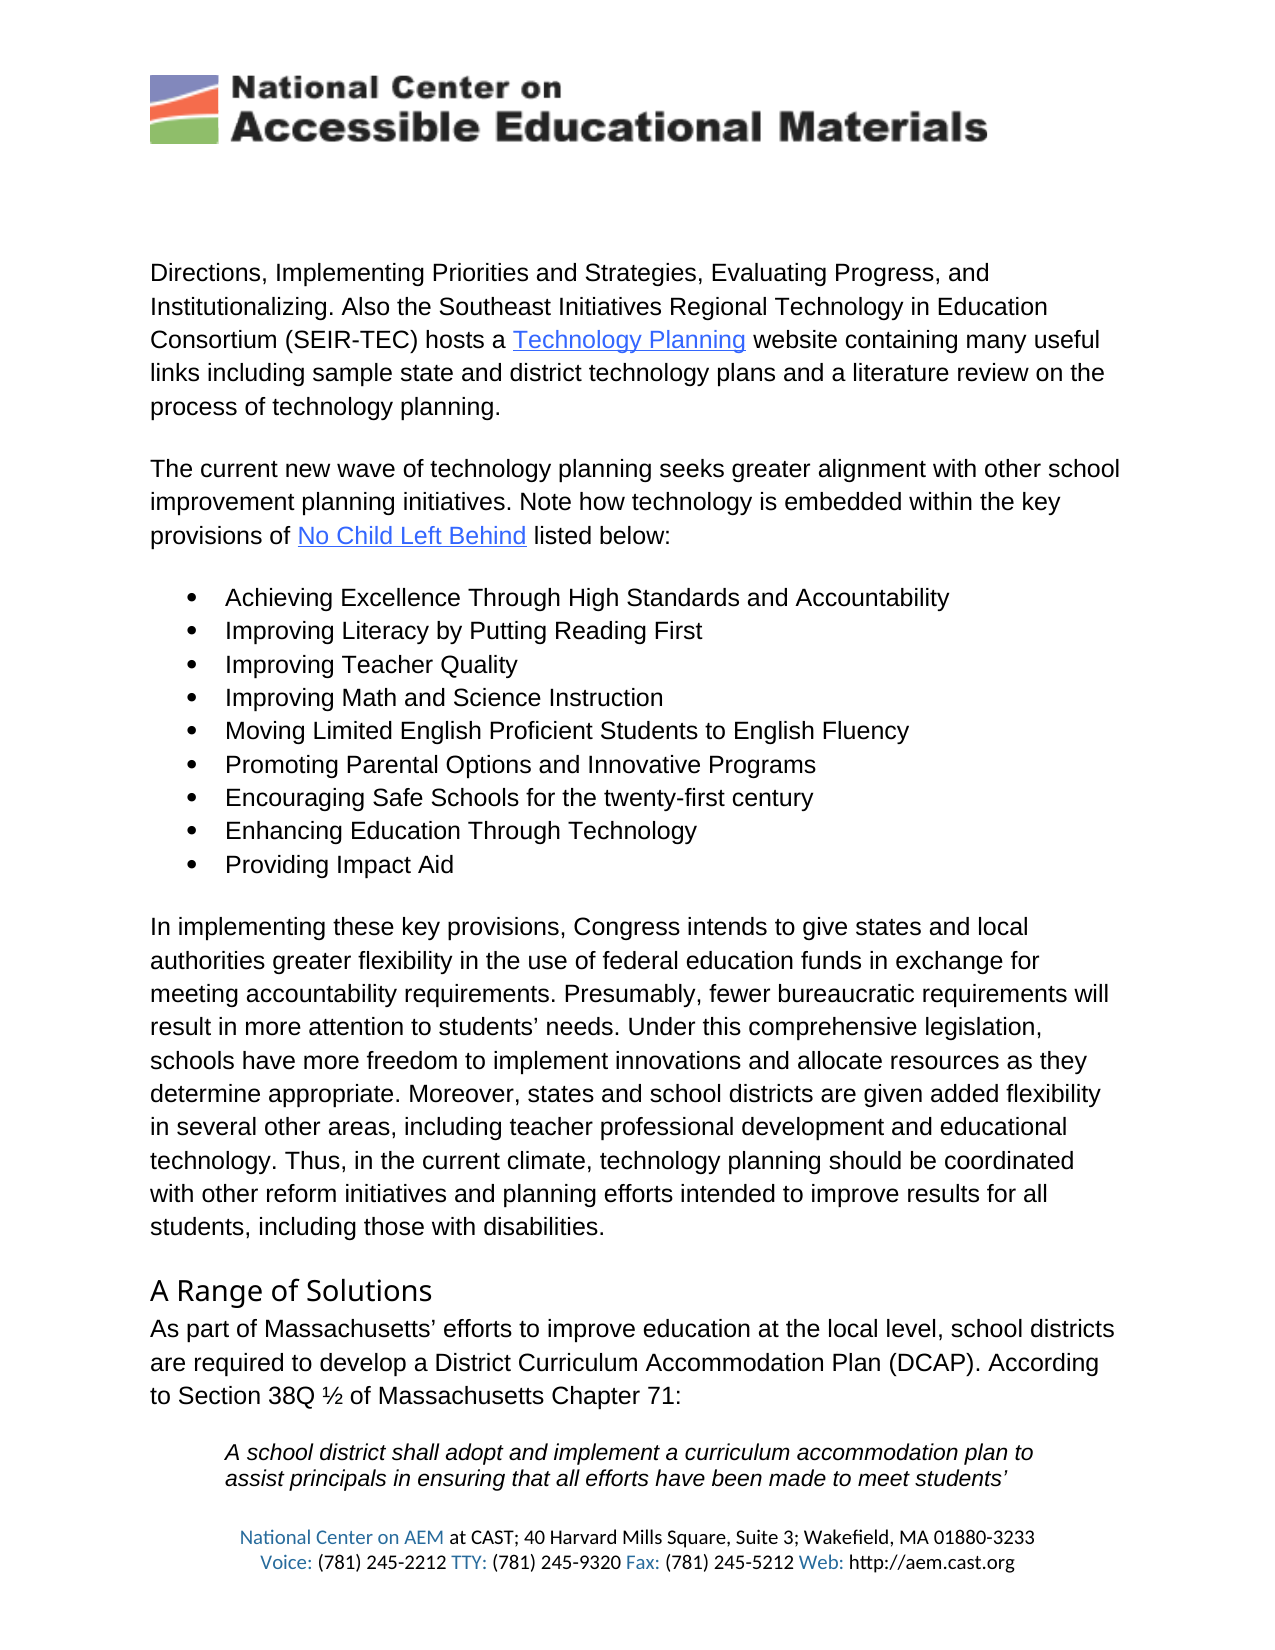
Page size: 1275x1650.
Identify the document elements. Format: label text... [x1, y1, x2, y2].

list Improving Math and Science Instruction [187, 678, 1125, 712]
list Moving Limited English Proficient Students to English Fluency [187, 712, 1125, 745]
text As part of Massachusetts’ efforts to improve education at the local level, school districts are required to develop a District Curriculum Accommodation Plan (DCAP). According to Section 38Q ½ of Massachusetts Chapter 71: [150, 1310, 1125, 1410]
list Improving Literacy by Putting Reading First [187, 612, 1125, 645]
list Improving Teacher Quality [187, 645, 1125, 678]
list Enhancing Education Through Technology [187, 812, 1125, 845]
list Providing Impact Aid [187, 845, 1125, 878]
text The current new wave of technology planning seeks greater alignment with other school improvement planning initiatives. Note how technology is embedded within the key provisions of No Child Left Behind listed below: [150, 449, 1125, 549]
text In implementing these key provisions, Congress intends to give states and local authorities greater flexibility in the use of federal education funds in exchange for meeting accountability requirements. Presumably, fewer bureaucratic requirements will result in more attention to students’ needs. Under this comprehensive legislation, schools have more freedom to implement innovations and allocate resources as they determine appropriate. Moreover, states and school districts are given added flexibility in several other areas, including teacher professional development and educational technology. Thus, in the current climate, technology planning should be coordinated with other reform initiatives and planning efforts intended to improve results for all students, including those with disabilities. [150, 908, 1125, 1241]
subtitle A Range of Solutions [150, 1270, 1125, 1310]
picture [150, 75, 988, 144]
list Encouraging Safe Schools for the twenty-first century [187, 778, 1125, 812]
list Achieving Excellence Through High Standards and Accountability [187, 578, 1125, 612]
list Promoting Parental Options and Innovative Programs [187, 745, 1125, 778]
